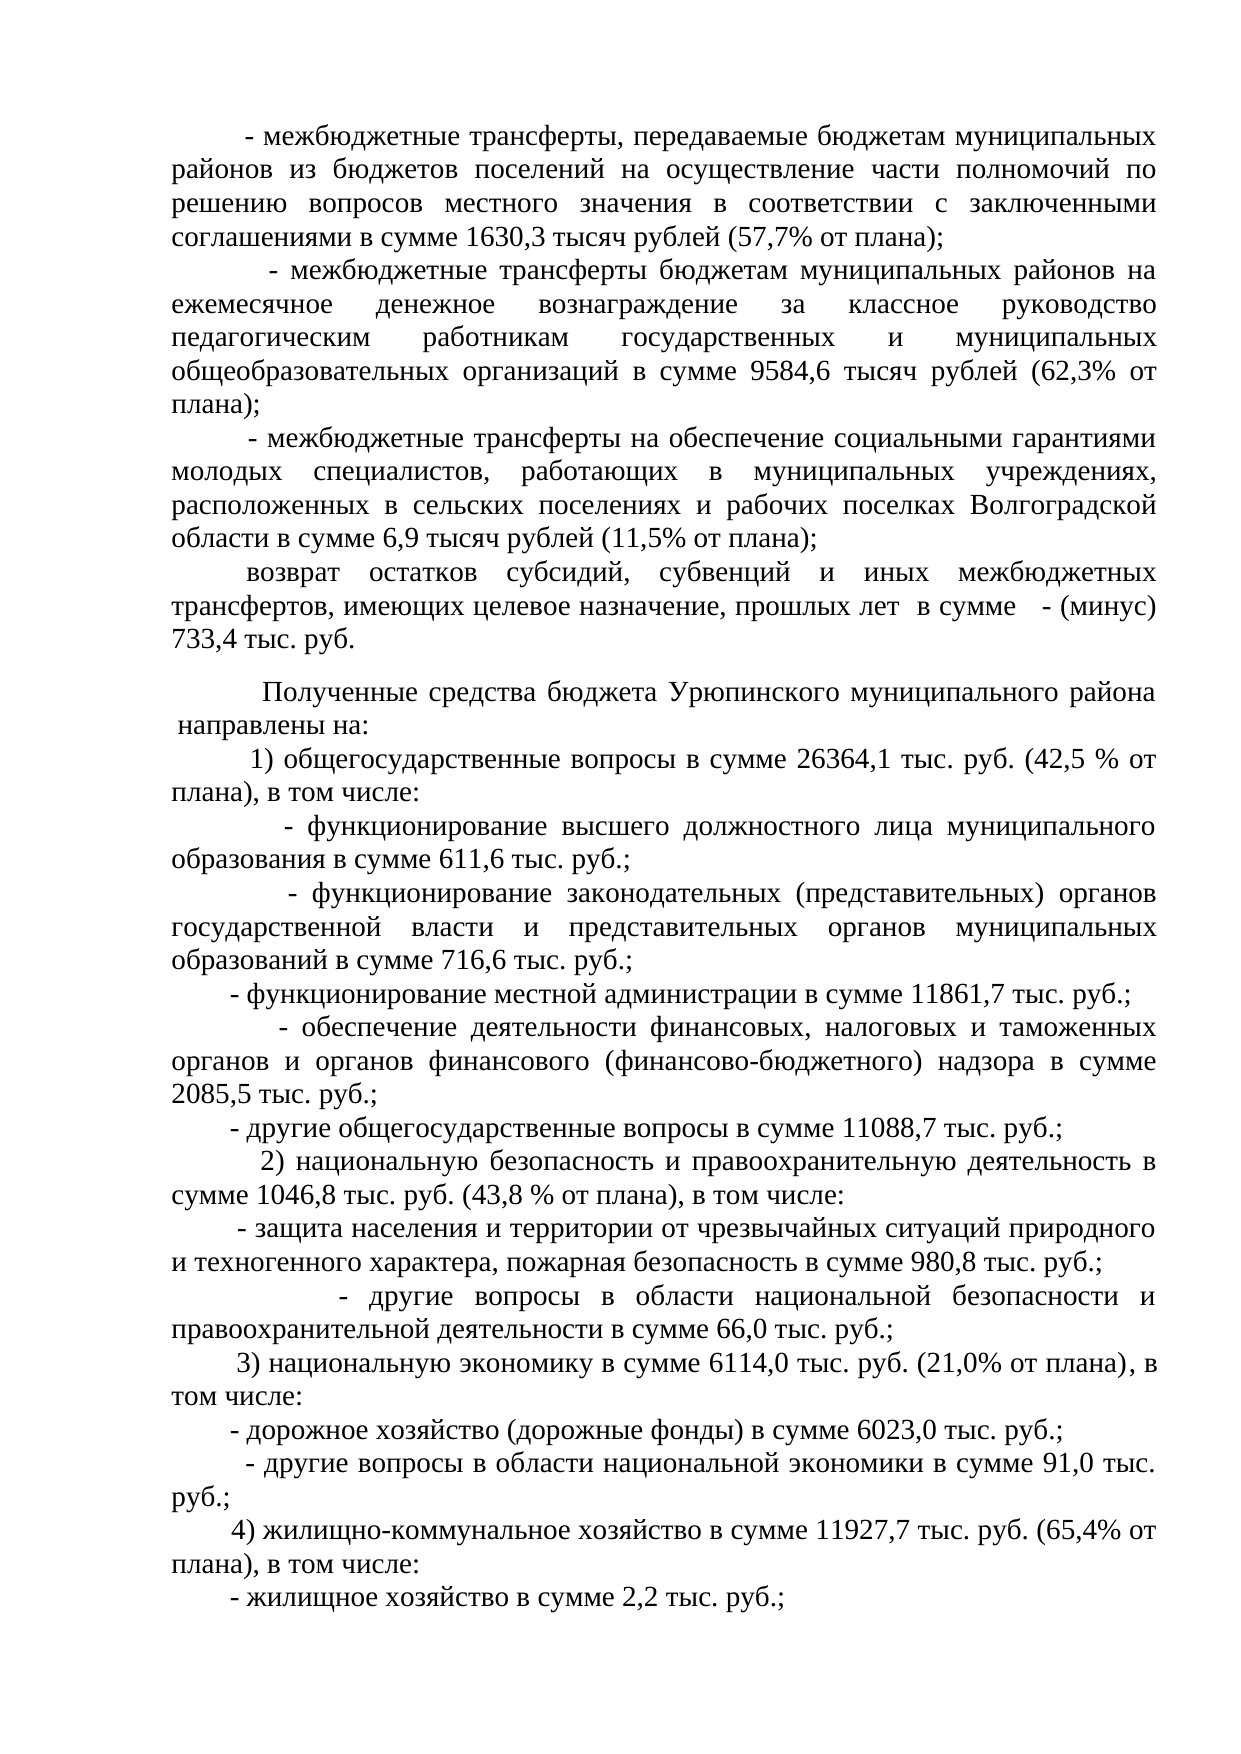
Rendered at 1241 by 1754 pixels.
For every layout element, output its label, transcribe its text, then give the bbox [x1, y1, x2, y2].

text - обеспечение деятельности финансовых, налоговых и таможенных органов и органов финансового (финансово-бюджетного) надзора в сумме 2085,5 тыс. руб.; [171, 1009, 1158, 1110]
text 2) национальную безопасность и правоохранительную деятельность в сумме 1046,8 тыс. руб. (43,8 % от плана), в том числе: [171, 1143, 1158, 1211]
text - функционирование законодательных (представительных) органов государственной власти и представительных органов муниципальных образований в сумме 716,6 тыс. руб.; [171, 875, 1158, 976]
text - функционирование высшего должностного лица муниципального образования в сумме 611,6 тыс. руб.; [171, 808, 1158, 875]
text 3) национальную экономику в сумме 6114,0 тыс. руб. (21,0% от плана), в том числе: [171, 1345, 1158, 1412]
text 1) общегосударственные вопросы в сумме 26364,1 тыс. руб. (42,5 % от плана), в том числе: [171, 741, 1158, 808]
text Полученные средства бюджета Урюпинского муниципального района направлены на: [177, 674, 1158, 741]
text - функционирование местной администрации в сумме 11861,7 тыс. руб.; [171, 976, 1158, 1009]
text - дорожное хозяйство (дорожные фонды) в сумме 6023,0 тыс. руб.; [171, 1412, 1158, 1445]
text 4) жилищно-коммунальное хозяйство в сумме 11927,7 тыс. руб. (65,4% от плана), в том числе: [171, 1512, 1158, 1579]
text - межбюджетные трансферты на обеспечение социальными гарантиями молодых специалистов, работающих в муниципальных учреждениях, расположенных в сельских поселениях и рабочих поселках Волгоградской области в сумме 6,9 тысяч рублей (11,5% от плана); [171, 420, 1158, 554]
text - другие общегосударственные вопросы в сумме 11088,7 тыс. руб.; [171, 1110, 1158, 1143]
text - другие вопросы в области национальной экономики в сумме 91,0 тыс. руб.; [171, 1445, 1158, 1512]
text возврат остатков субсидий, субвенций и иных межбюджетных трансфертов, имеющих целевое назначение, прошлых лет в сумме - (минус) 733,4 тыс. руб. [171, 554, 1158, 655]
text - защита населения и территории от чрезвычайных ситуаций природного и техногенного характера, пожарная безопасность в сумме 980,8 тыс. руб.; [171, 1211, 1158, 1278]
text - другие вопросы в области национальной безопасности и правоохранительной деятельности в сумме 66,0 тыс. руб.; [171, 1278, 1158, 1345]
text - межбюджетные трансферты, передаваемые бюджетам муниципальных районов из бюджетов поселений на осуществление части полномочий по решению вопросов местного значения в соответствии с заключенными соглашениями в сумме 1630,3 тысяч рублей (57,7% от плана); [171, 118, 1158, 252]
text - жилищное хозяйство в сумме 2,2 тыс. руб.; [171, 1579, 1158, 1613]
text - межбюджетные трансферты бюджетам муниципальных районов на ежемесячное денежное вознаграждение за классное руководство педагогическим работникам государственных и муниципальных общеобразовательных организаций в сумме 9584,6 тысяч рублей (62,3% от плана); [171, 252, 1158, 420]
